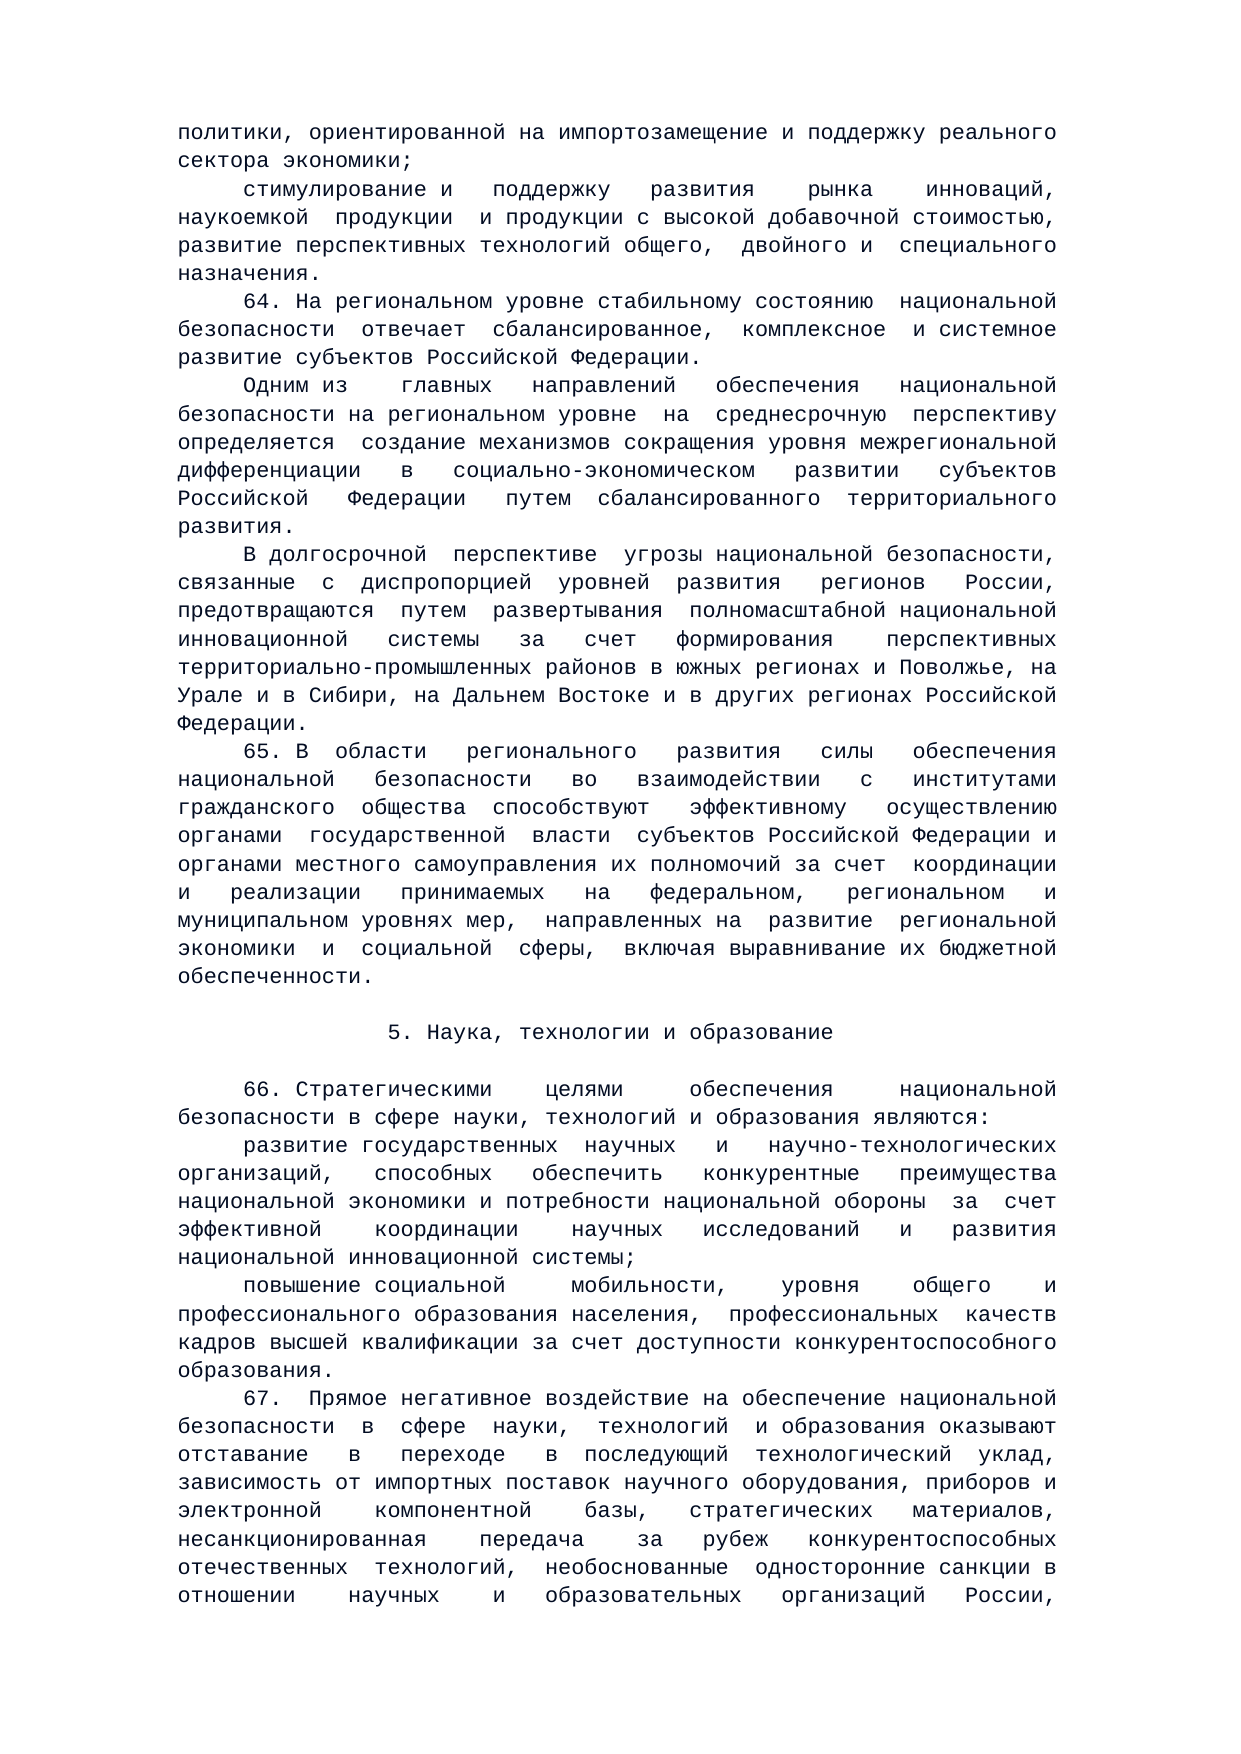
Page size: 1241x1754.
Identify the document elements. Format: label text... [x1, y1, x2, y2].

text органами государственной власти субъектов Российской Федерации и [177, 821, 1152, 849]
text муниципальном уровнях мер, направленных на развитие региональной [177, 906, 1152, 934]
text сектора экономики; [177, 146, 1152, 174]
text развитие государственных научных и научно-технологических [177, 1131, 1152, 1159]
text Одним из главных направлений обеспечения национальной [177, 371, 1152, 399]
text политики, ориентированной на импортозамещение и поддержку реального [177, 118, 1152, 146]
text инновационной системы за счет формирования перспективных [177, 624, 1152, 652]
text экономики и социальной сферы, включая выравнивание их бюджетной [177, 934, 1152, 962]
text профессионального образования населения, профессиональных качеств [177, 1299, 1152, 1327]
text гражданского общества способствуют эффективному осуществлению [177, 793, 1152, 821]
text 65. В области регионального развития силы обеспечения [177, 737, 1152, 765]
text органами местного самоуправления их полномочий за счет координации [177, 849, 1152, 877]
text отношении научных и образовательных организаций России, [177, 1581, 1152, 1609]
text электронной компонентной базы, стратегических материалов, [177, 1496, 1152, 1524]
text безопасности в сфере науки, технологий и образования являются: [177, 1102, 1152, 1131]
text отечественных технологий, необоснованные односторонние санкции в [177, 1552, 1152, 1581]
text территориально-промышленных районов в южных регионах и Поволжье, на [177, 652, 1152, 681]
text безопасности в сфере науки, технологий и образования оказывают [177, 1412, 1152, 1440]
text отставание в переходе в последующий технологический уклад, [177, 1440, 1152, 1468]
text 5. Наука, технологии и образование [177, 1018, 1152, 1046]
text Урале и в Сибири, на Дальнем Востоке и в других регионах Российской [177, 681, 1152, 709]
text определяется создание механизмов сокращения уровня межрегиональной [177, 427, 1152, 456]
text связанные с диспропорцией уровней развития регионов России, [177, 568, 1152, 596]
text национальной экономики и потребности национальной обороны за счет [177, 1187, 1152, 1215]
text развитие субъектов Российской Федерации. [177, 343, 1152, 371]
text 64. На региональном уровне стабильному состоянию национальной [177, 287, 1152, 315]
text кадров высшей квалификации за счет доступности конкурентоспособного [177, 1327, 1152, 1356]
text организаций, способных обеспечить конкурентные преимущества [177, 1159, 1152, 1187]
text зависимость от импортных поставок научного оборудования, приборов и [177, 1468, 1152, 1496]
text дифференциации в социально-экономическом развитии субъектов [177, 456, 1152, 484]
text назначения. [177, 259, 1152, 287]
text образования. [177, 1356, 1152, 1384]
text национальной инновационной системы; [177, 1243, 1152, 1271]
text повышение социальной мобильности, уровня общего и [177, 1271, 1152, 1299]
text 67. Прямое негативное воздействие на обеспечение национальной [177, 1384, 1152, 1412]
text безопасности отвечает сбалансированное, комплексное и системное [177, 315, 1152, 343]
text стимулирование и поддержку развития рынка инноваций, [177, 174, 1152, 202]
text Российской Федерации путем сбалансированного территориального [177, 484, 1152, 512]
text несанкционированная передача за рубеж конкурентоспособных [177, 1524, 1152, 1552]
text предотвращаются путем развертывания полномасштабной национальной [177, 596, 1152, 624]
text эффективной координации научных исследований и развития [177, 1215, 1152, 1243]
text развития. [177, 512, 1152, 540]
text 66. Стратегическими целями обеспечения национальной [177, 1074, 1152, 1102]
text развитие перспективных технологий общего, двойного и специального [177, 231, 1152, 259]
text В долгосрочной перспективе угрозы национальной безопасности, [177, 540, 1152, 568]
text обеспеченности. [177, 962, 1152, 990]
text национальной безопасности во взаимодействии с институтами [177, 765, 1152, 793]
text наукоемкой продукции и продукции с высокой добавочной стоимостью, [177, 202, 1152, 231]
text Федерации. [177, 709, 1152, 737]
text безопасности на региональном уровне на среднесрочную перспективу [177, 399, 1152, 427]
text и реализации принимаемых на федеральном, региональном и [177, 877, 1152, 906]
